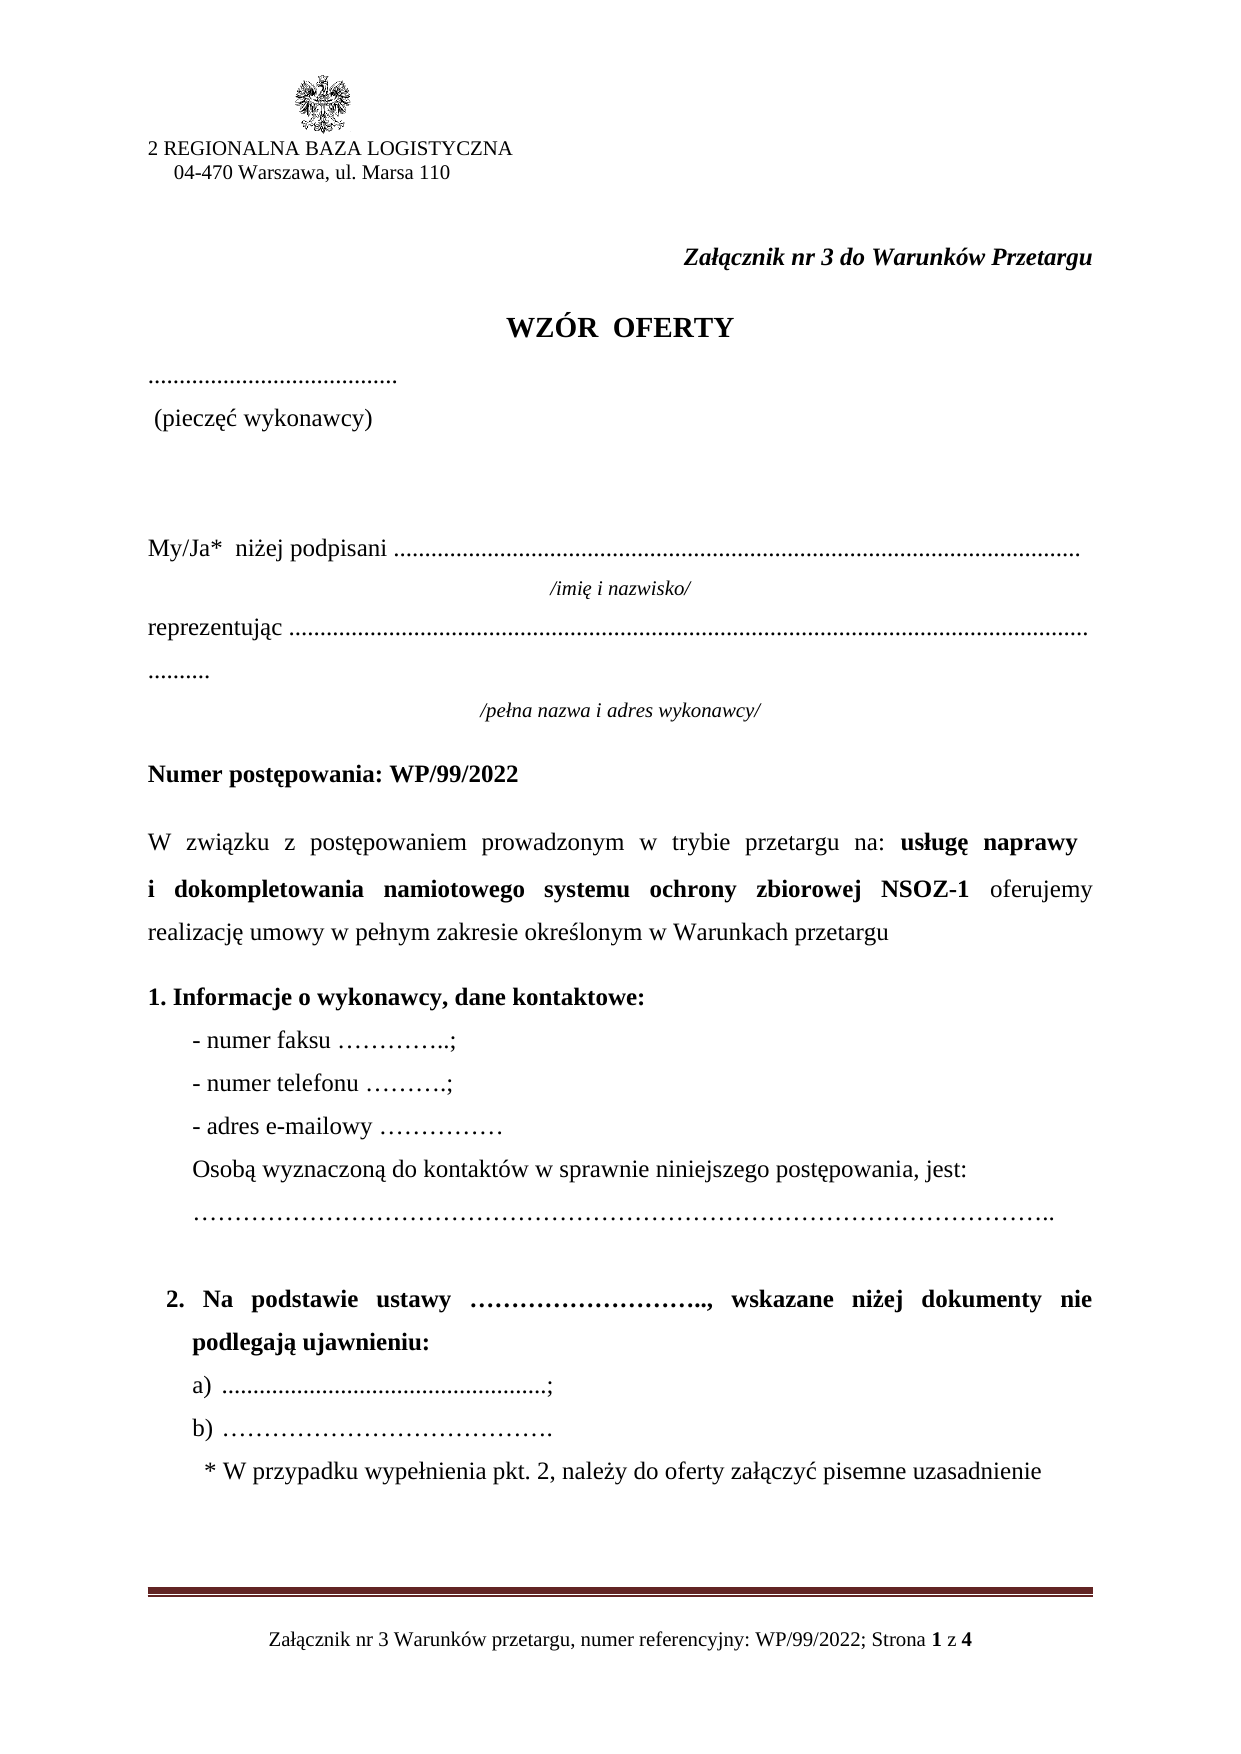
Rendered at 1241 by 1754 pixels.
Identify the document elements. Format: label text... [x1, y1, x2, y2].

text - numer faksu …………..; [192, 1025, 1093, 1054]
text 2. Na podstawie ustawy ……………………….., wskazane niżej dokumenty nie podlegają ujawnieniu: [148, 1284, 1093, 1356]
list …………………………………. [192, 1413, 1093, 1442]
picture [293, 73, 351, 137]
text - adres e-mailowy …………… [192, 1111, 1093, 1140]
text 1. Informacje o wykonawcy, dane kontaktowe: [148, 982, 1093, 1011]
text /pełna nazwa i adres wykonawcy/ [148, 698, 1093, 722]
text /imię i nazwisko/ [148, 576, 1093, 600]
text reprezentując .......................................................................................................................................... [148, 612, 1093, 684]
text Załącznik nr 3 do Warunków Przetargu [516, 242, 1093, 271]
text - numer telefonu ……….; [192, 1068, 1093, 1097]
text ………………………………………………………………………………………….. [192, 1197, 1093, 1226]
text W związku z postępowaniem prowadzonym w trybie przetargu na: usługę naprawy i dokompletowania namiotowego systemu ochrony zbiorowej NSOZ-1 oferujemy realizację umowy w pełnym zakresie określonym w Warunkach przetargu [148, 827, 1093, 946]
text My/Ja* niżej podpisani .............................................................................................................. [148, 533, 1093, 562]
text Osobą wyznaczoną do kontaktów w sprawnie niniejszego postępowania, jest: [192, 1154, 1093, 1183]
text (pieczęć wykonawcy) [148, 403, 1093, 432]
list ....................................................; [192, 1370, 1093, 1399]
text Numer postępowania: WP/99/2022 [148, 759, 1093, 788]
text * W przypadku wypełnienia pkt. 2, należy do oferty załączyć pisemne uzasadnienie [204, 1456, 1093, 1485]
text ........................................ [148, 360, 1093, 389]
text WZÓR OFERTY [148, 310, 1093, 343]
